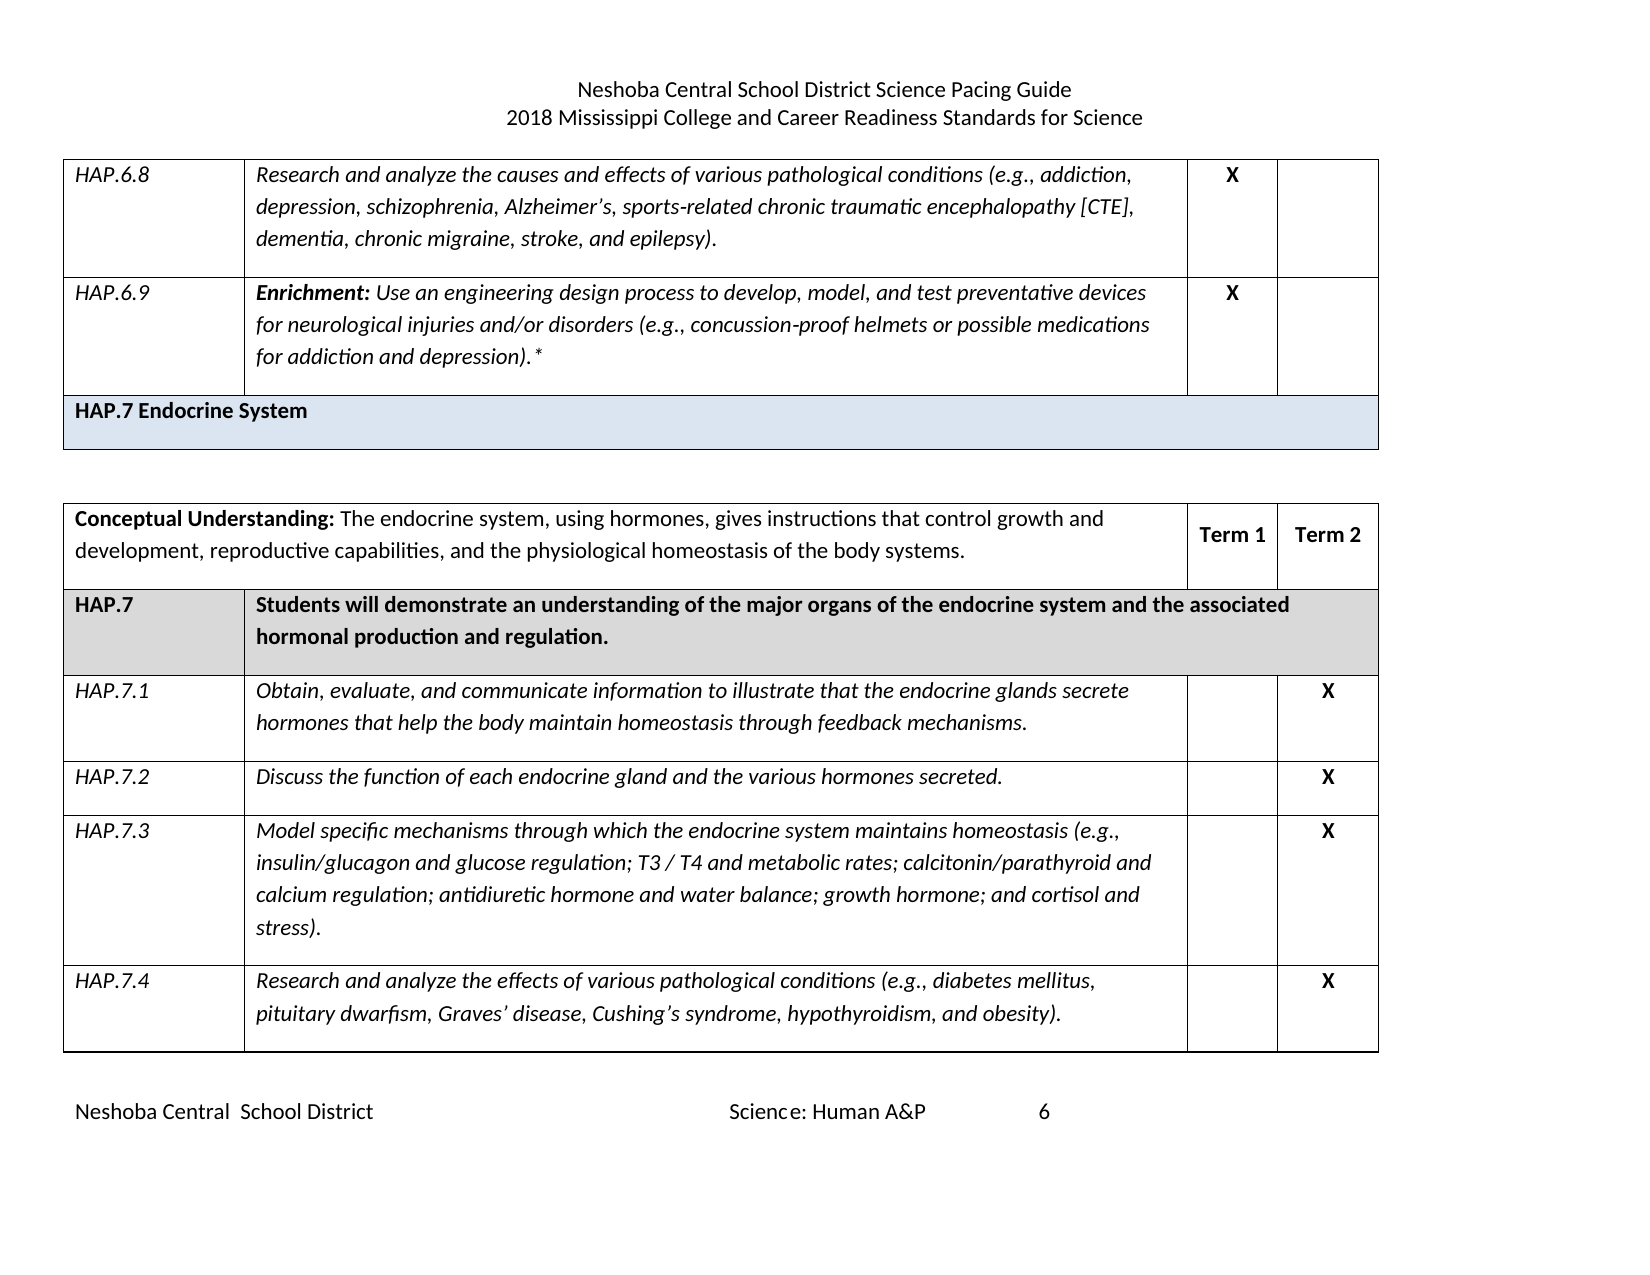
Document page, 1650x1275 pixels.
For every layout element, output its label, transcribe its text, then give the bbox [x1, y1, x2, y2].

table_cell X [1278, 966, 1378, 1051]
table_header Conceptual Understanding: The endocrine system, using hormones, gives instructions that control growth and development, reproductive capabilities, and the physiological homeostasis of the body systems. [64, 504, 1187, 589]
table_cell [1188, 816, 1277, 965]
table_cell [1278, 278, 1378, 395]
table_header Term 1 [1188, 504, 1277, 589]
table_cell HAP.7.2 [64, 762, 244, 815]
table_cell HAP.7 [64, 590, 244, 675]
table_cell X [1278, 762, 1378, 815]
table_cell HAP.7.4 [64, 966, 244, 1051]
table_cell Model specific mechanisms through which the endocrine system maintains homeostasis (e.g., insulin/glucagon and glucose regulation; T3 / T4 and metabolic rates; calcitonin/parathyroid and calcium regulation; antidiuretic hormone and water balance; growth hormone; and cortisol and stress). [245, 816, 1187, 965]
table_cell Research and analyze the effects of various pathological conditions (e.g., diabetes mellitus, pituitary dwarfism, Graves’ disease, Cushing’s syndrome, hypothyroidism, and obesity). [245, 966, 1187, 1051]
table_cell HAP.6.9 [64, 278, 244, 395]
table_cell Students will demonstrate an understanding of the major organs of the endocrine system and the associated hormonal production and regulation. [245, 590, 1378, 675]
table_cell X [1278, 816, 1378, 965]
table_cell [1188, 762, 1277, 815]
table_cell Discuss the function of each endocrine gland and the various hormones secreted. [245, 762, 1187, 815]
table_cell HAP.7.3 [64, 816, 244, 965]
table_cell HAP.7 Endocrine System [64, 396, 1378, 449]
table_cell HAP.6.8 [64, 160, 244, 277]
table_cell [1278, 160, 1378, 277]
table_cell Obtain, evaluate, and communicate information to illustrate that the endocrine glands secrete hormones that help the body maintain homeostasis through feedback mechanisms. [245, 676, 1187, 761]
table_cell X [1278, 676, 1378, 761]
table_cell HAP.7.1 [64, 676, 244, 761]
table_cell [1188, 966, 1277, 1051]
table_cell Enrichment: Use an engineering design process to develop, model, and test preventative devices for neurological injuries and/or disorders (e.g., concussion‐proof helmets or possible medications for addiction and depression).* [245, 278, 1187, 395]
table_header Term 2 [1278, 504, 1378, 589]
table_cell Research and analyze the causes and effects of various pathological conditions (e.g., addiction, depression, schizophrenia, Alzheimer’s, sports‐related chronic traumatic encephalopathy [CTE], dementia, chronic migraine, stroke, and epilepsy). [245, 160, 1187, 277]
table_cell X [1188, 160, 1277, 277]
table_cell X [1188, 278, 1277, 395]
table_cell [1188, 676, 1277, 761]
